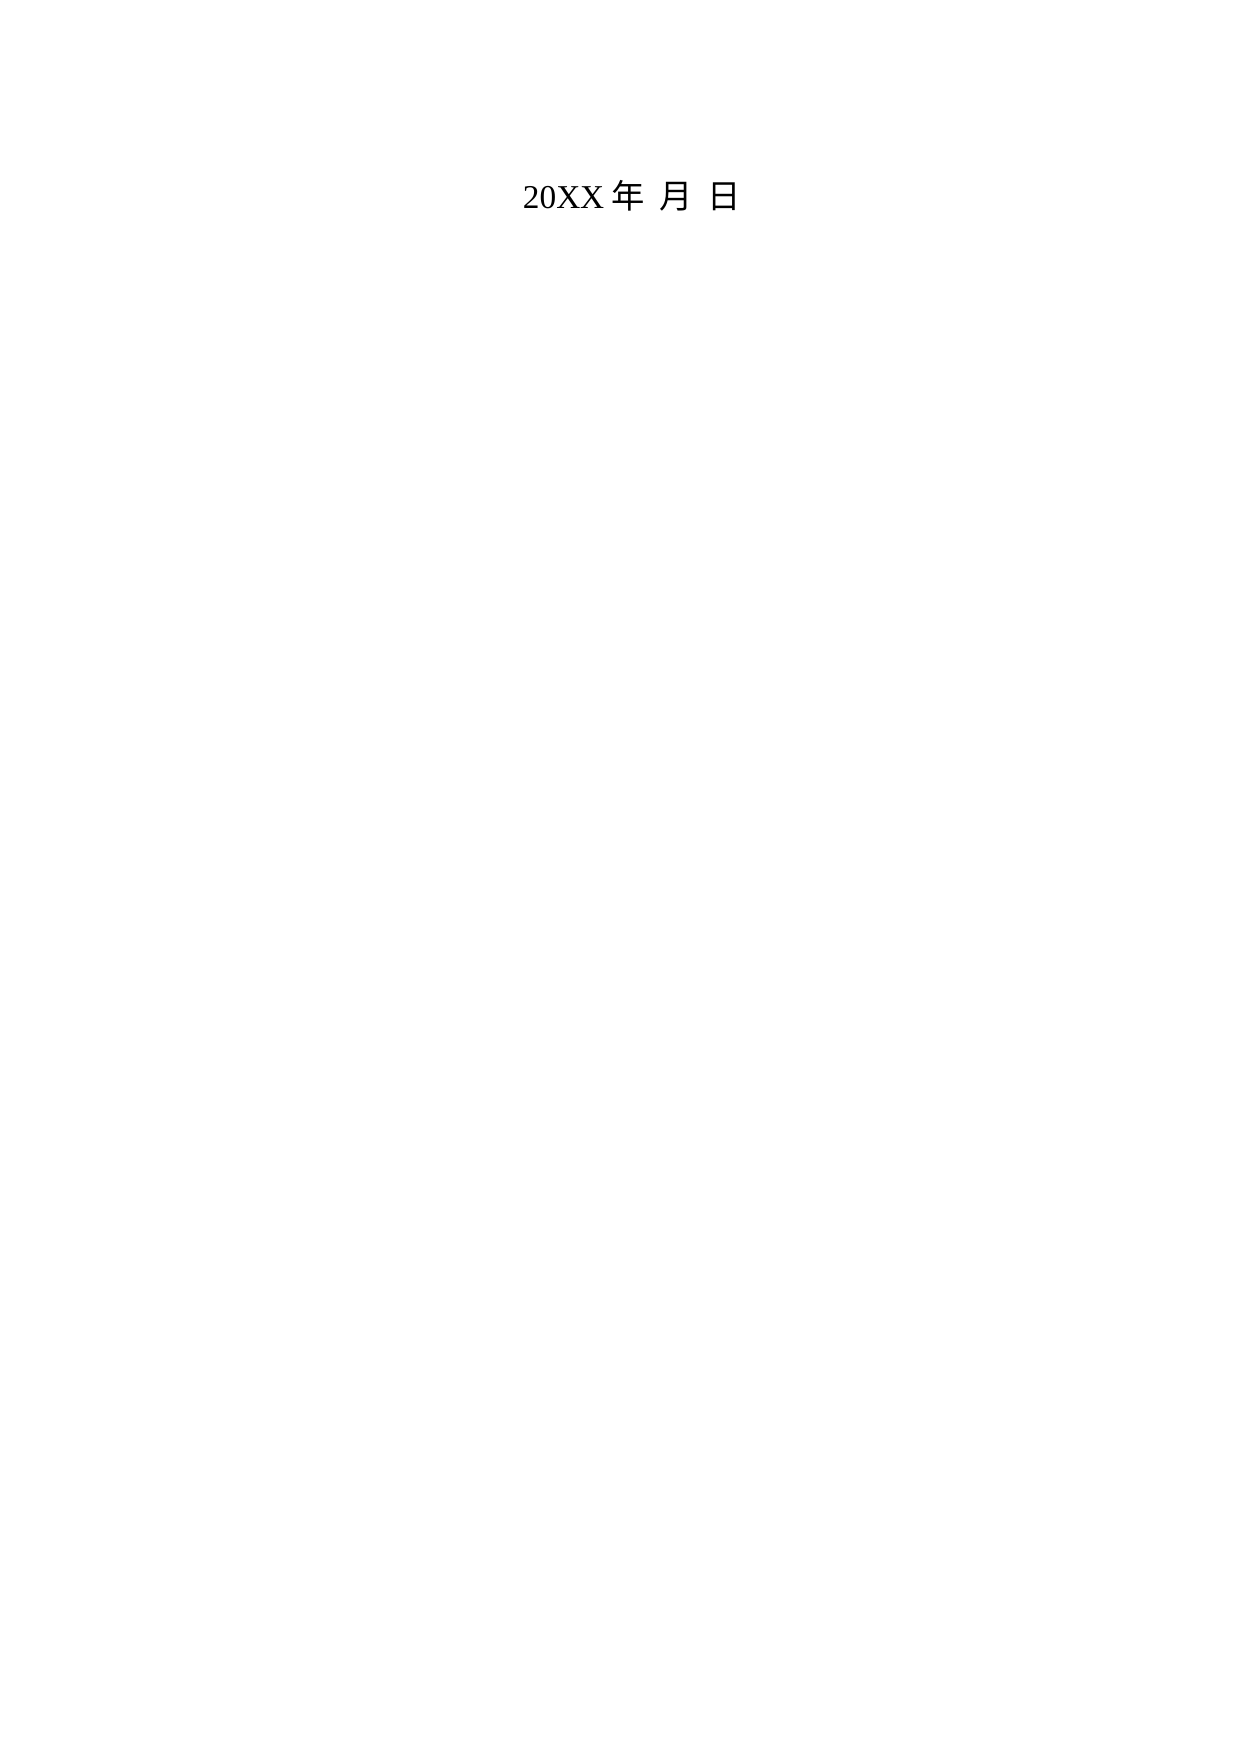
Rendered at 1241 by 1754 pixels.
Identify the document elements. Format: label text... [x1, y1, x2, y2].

text 20XX年 月 日 [187, 162, 1053, 220]
